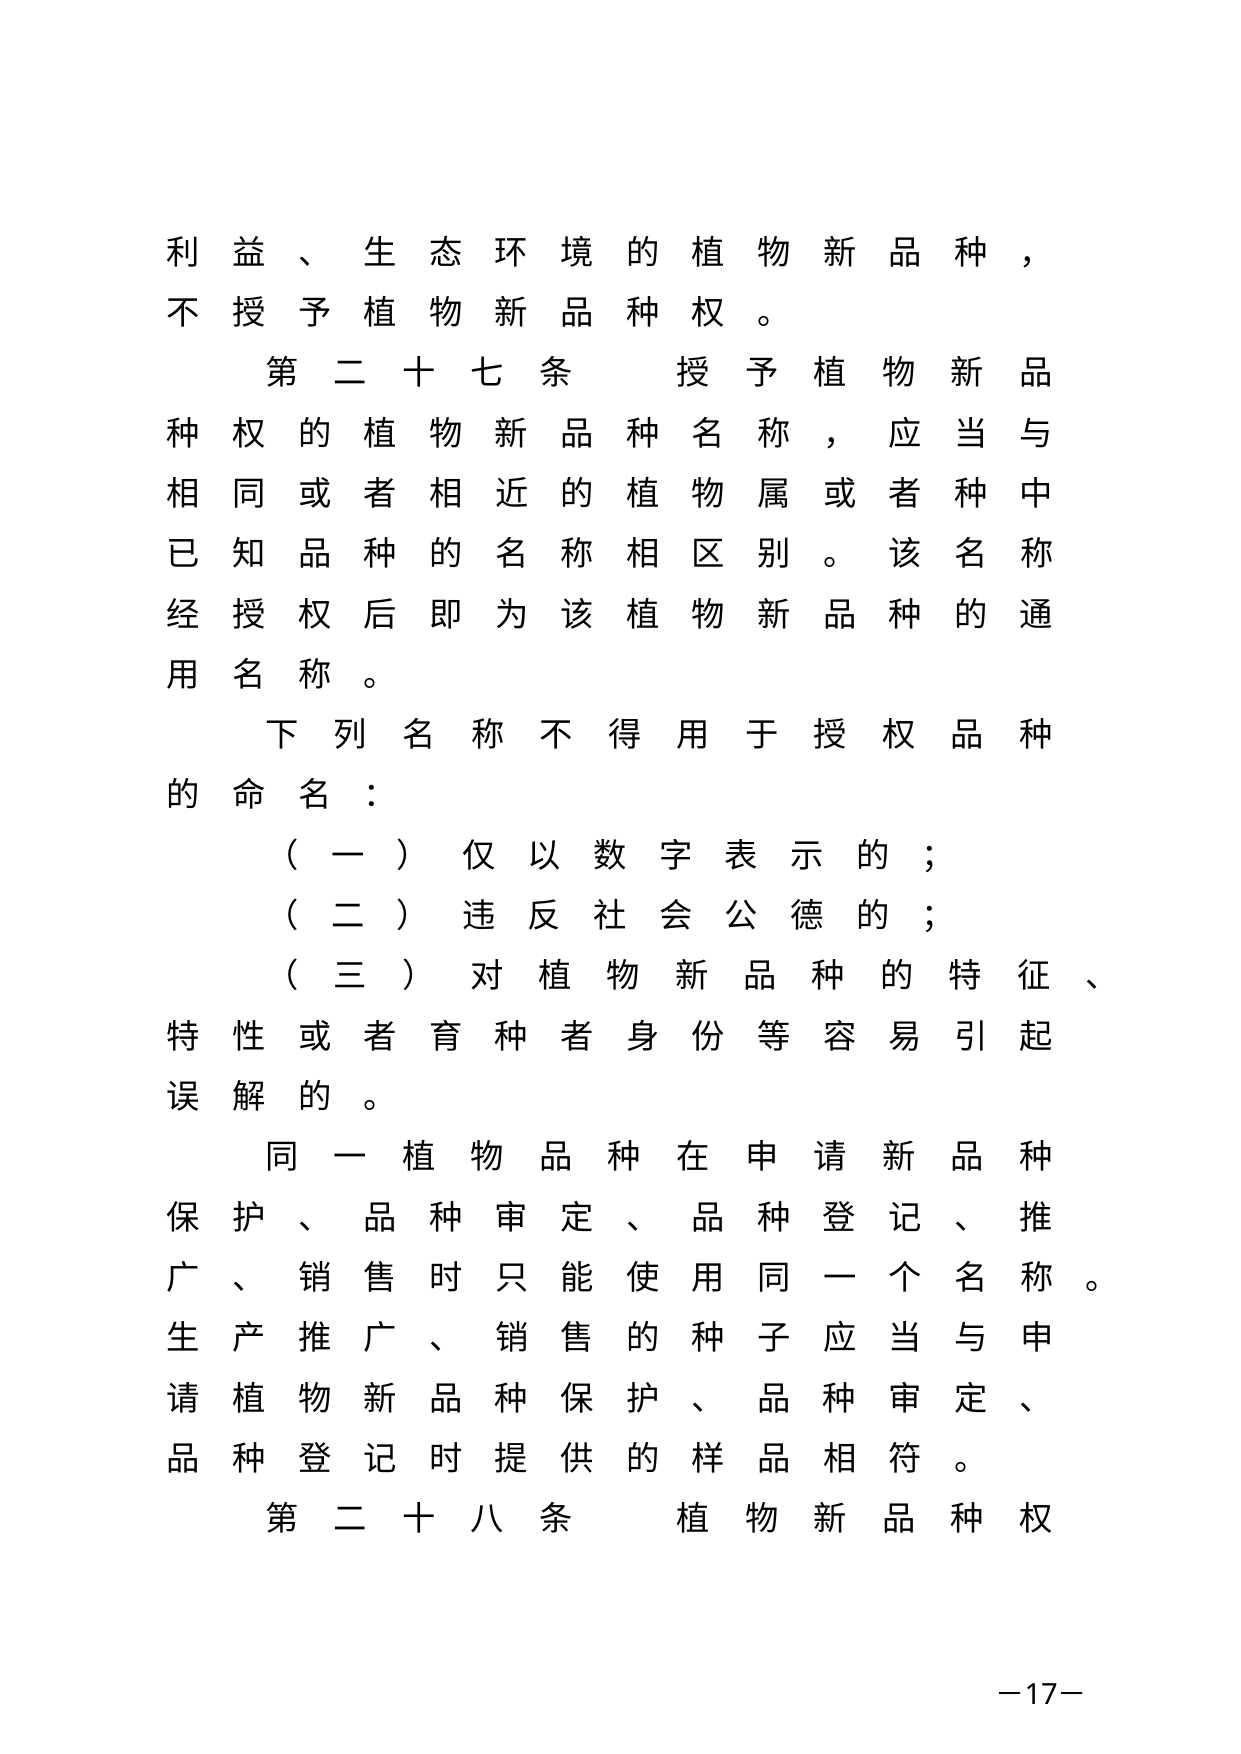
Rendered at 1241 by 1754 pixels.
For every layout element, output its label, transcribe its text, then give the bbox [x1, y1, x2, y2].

text （三）对植物新品种的特征、特性或者育种者身份等容易引起误解的。 [167, 943, 1085, 1124]
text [167, 1486, 1085, 1546]
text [167, 219, 1085, 340]
text 下列名称不得用于授权品种的命名： [167, 702, 1085, 822]
text 第二十七条 授予植物新品种权的植物新品种名称，应当与相同或者相近的植物属或者种中已知品种的名称相区别。该名称经授权后即为该植物新品种的通用名称。 [167, 340, 1085, 702]
text （二）违反社会公德的； [167, 883, 1085, 943]
text （一）仅以数字表示的； [167, 822, 1085, 883]
text 同一植物品种在申请新品种保护、品种审定、品种登记、推广、销售时只能使用同一个名称。生产推广、销售的种子应当与申请植物新品种保护、品种审定、品种登记时提供的样品相符。 [167, 1124, 1085, 1486]
